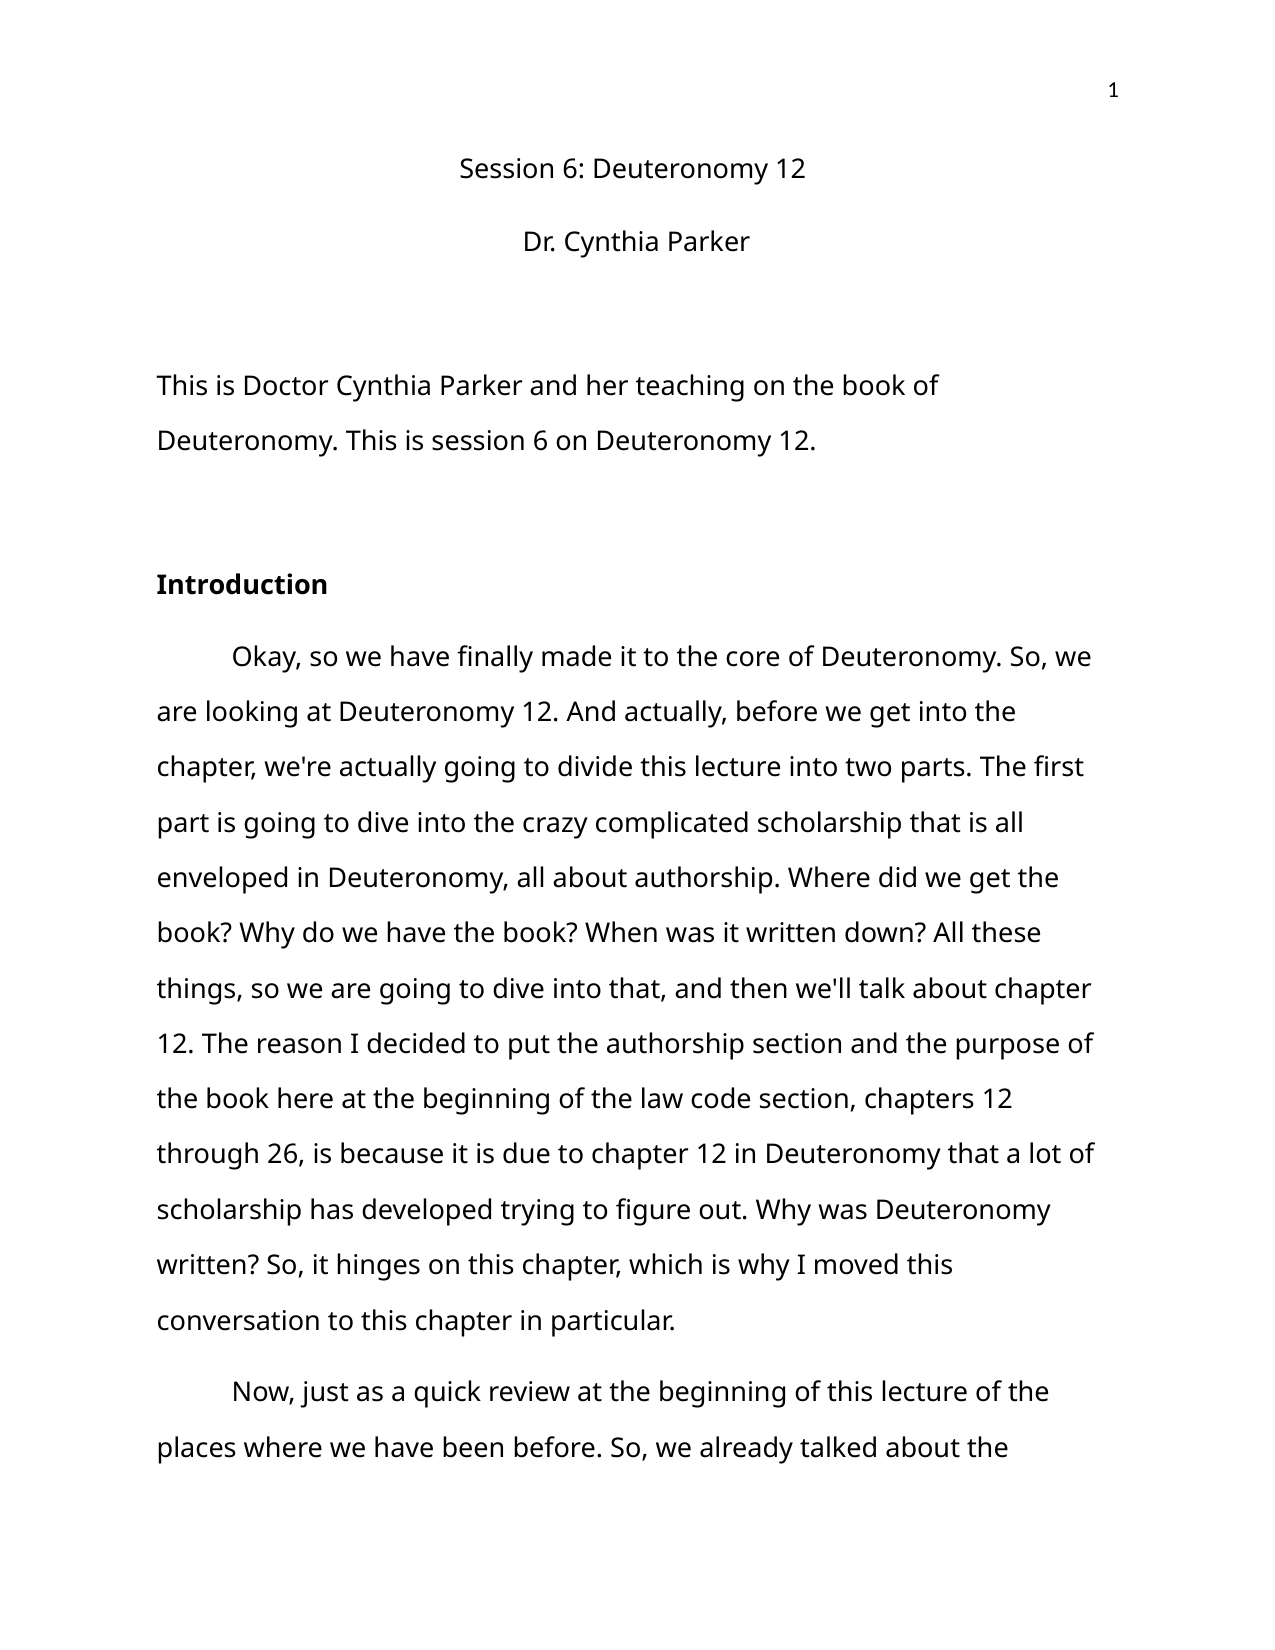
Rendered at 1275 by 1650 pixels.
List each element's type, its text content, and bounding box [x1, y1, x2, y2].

text Okay, so we have finally made it to the core of Deuteronomy. So, we are looking at Deuteronomy 12. And actually, before we get into the chapter, we're actually going to divide this lecture into two parts. The first part is going to dive into the crazy complicated scholarship that is all enveloped in Deuteronomy, all about authorship. Where did we get the book? Why do we have the book? When was it written down? All these things, so we are going to dive into that, and then we'll talk about chapter 12. The reason I decided to put the authorship section and the purpose of the book here at the beginning of the law code section, chapters 12 through 26, is because it is due to chapter 12 in Deuteronomy that a lot of scholarship has developed trying to figure out. Why was Deuteronomy written? So, it hinges on this chapter, which is why I moved this conversation to this chapter in particular. [156, 637, 1118, 1338]
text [156, 1373, 1118, 1465]
text Session 6: Deuteronomy 12 [156, 150, 1118, 187]
text Introduction [156, 565, 1118, 602]
text Dr. Cynthia Parker [156, 222, 1118, 259]
text This is Doctor Cynthia Parker and her teaching on the book of Deuteronomy. This is session 6 on Deuteronomy 12. [156, 366, 1118, 458]
